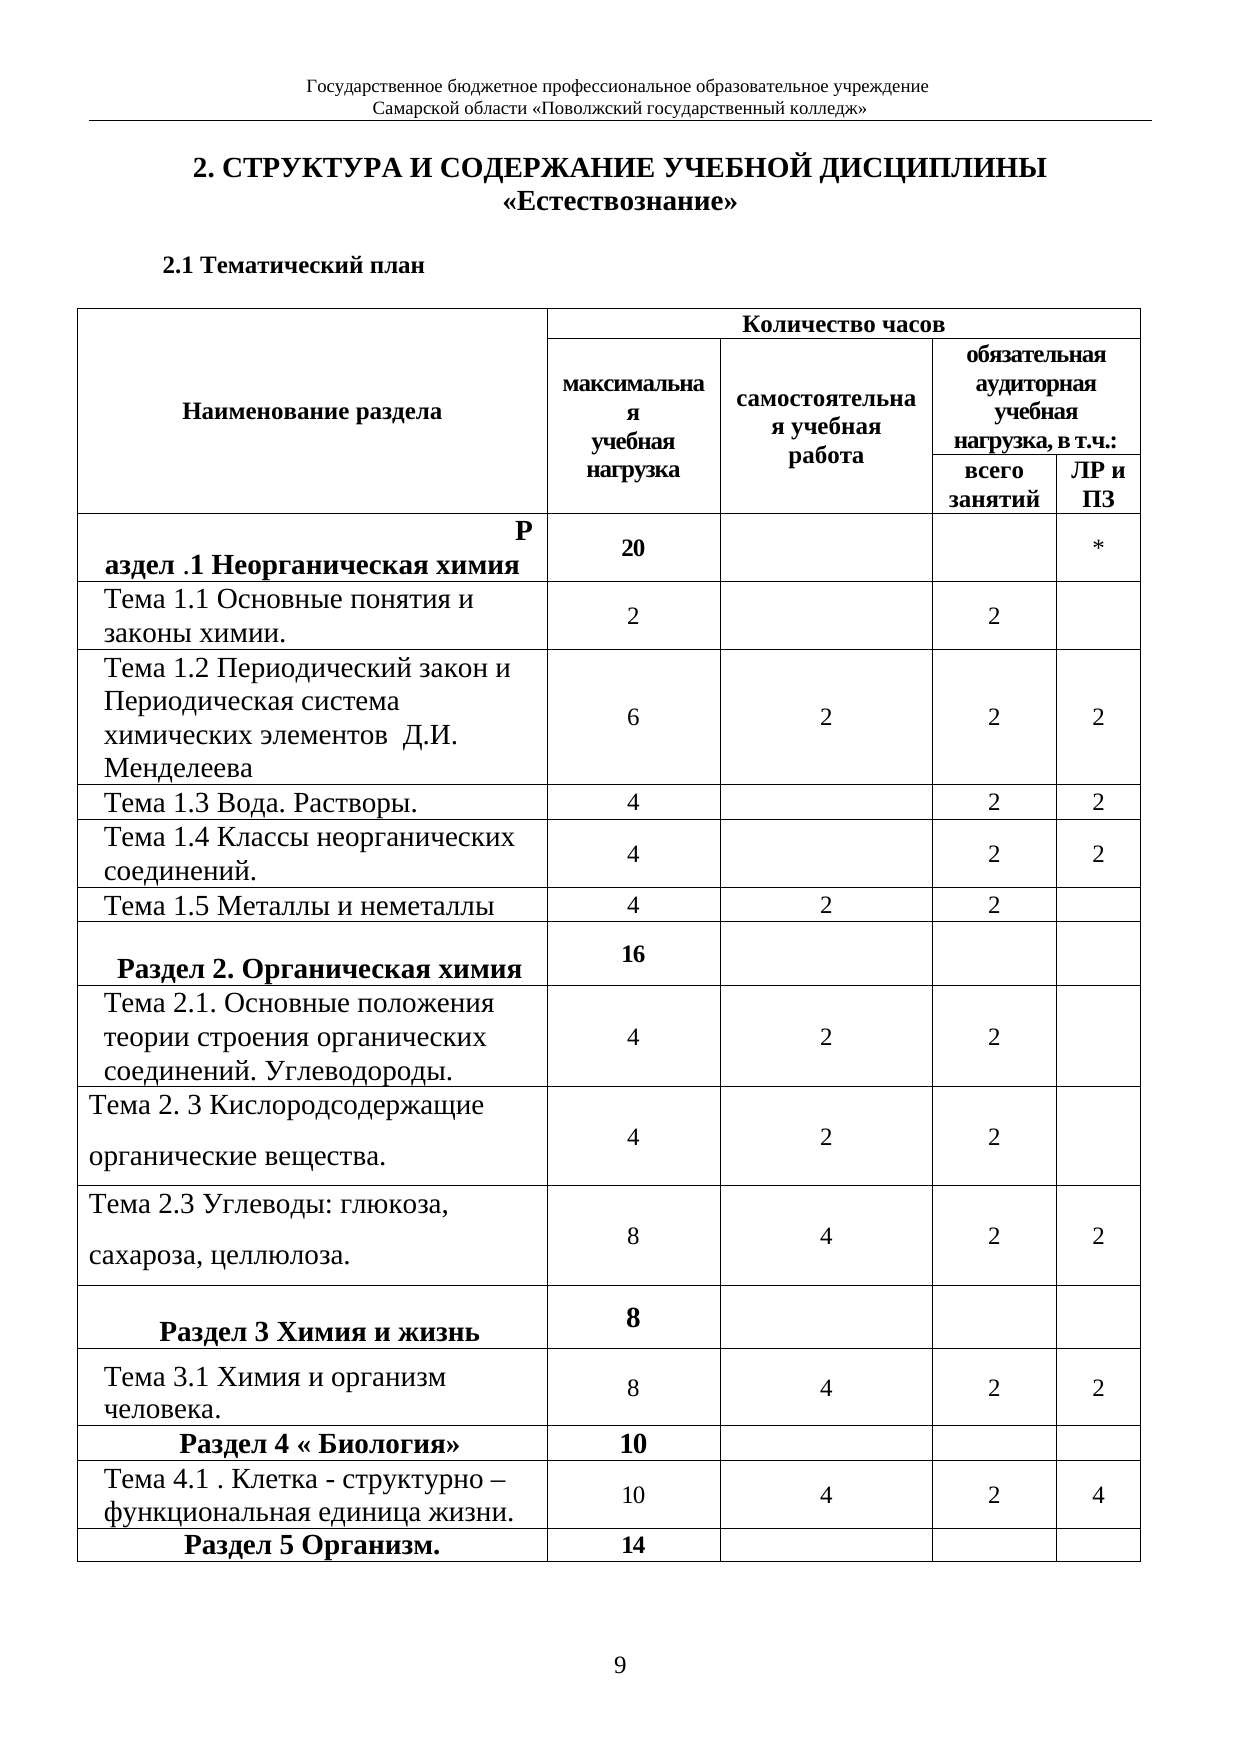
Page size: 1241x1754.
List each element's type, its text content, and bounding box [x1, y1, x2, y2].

table_cell Тема 2. 3 Кислородсодержащие органические вещества. [78, 1087, 547, 1185]
table_cell 2 [933, 888, 1056, 921]
table_cell Тема 3.1 Химия и организм человека. [78, 1349, 547, 1425]
table_cell 4 [721, 1186, 932, 1284]
table_cell 2 [933, 820, 1056, 887]
table_cell [721, 820, 932, 887]
table_cell 2 [933, 1349, 1056, 1425]
table_cell 8 [548, 1349, 720, 1425]
table_cell 2 [933, 785, 1056, 818]
table_cell Тема 2.1. Основные положения теории строения органических соединений. Углеводороды. [78, 986, 547, 1086]
text «Естествознание» [89, 183, 1152, 217]
table_cell 10 [548, 1426, 720, 1460]
table_cell 4 [1057, 1461, 1140, 1528]
table_cell 2 [933, 986, 1056, 1086]
table_cell 2 [721, 986, 932, 1086]
table_cell всего занятий [933, 455, 1056, 512]
table_cell [1057, 1426, 1140, 1460]
table_cell [721, 922, 932, 984]
table_cell Раздел 5 Организм. [78, 1529, 547, 1561]
table_cell 2 [1057, 785, 1140, 818]
table_cell 4 [721, 1461, 932, 1528]
table_cell 2 [933, 650, 1056, 784]
table_cell 14 [548, 1529, 720, 1561]
table_cell 2 [933, 582, 1056, 649]
table_cell 2 [1057, 1349, 1140, 1425]
table_cell Тема 1.2 Периодический закон и Периодическая система химических элементов Д.И. Менделеева [78, 650, 547, 784]
table_cell 4 [548, 1087, 720, 1185]
table_cell 4 [548, 820, 720, 887]
table_cell Тема 1.3 Вода. Растворы. [78, 785, 547, 818]
table_cell [721, 514, 932, 581]
table_cell 2 [933, 1186, 1056, 1284]
table_cell [933, 514, 1056, 581]
table_cell 2 [1057, 650, 1140, 784]
table_cell [1057, 986, 1140, 1086]
table_cell Раздел 2. Органическая химия [78, 922, 547, 984]
table_cell 2 [721, 1087, 932, 1185]
table_cell Тема 1.1 Основные понятия и законы химии. [78, 582, 547, 649]
table_cell * [1057, 514, 1140, 581]
table_cell 4 [721, 1349, 932, 1425]
table_cell [721, 1529, 932, 1561]
table_cell [933, 1286, 1056, 1348]
subtitle 2. СТРУКТУРА И СОДЕРЖАНИЕ УЧЕБНОЙ ДИСЦИПЛИНЫ [89, 150, 1152, 183]
table_cell [933, 1529, 1056, 1561]
table_cell Тема 1.5 Металлы и неметаллы [78, 888, 547, 921]
table_cell [1057, 1087, 1140, 1185]
table_cell 2 [933, 1087, 1056, 1185]
table_header Наименование раздела [78, 309, 547, 512]
table_cell Раздел 3 Химия и жизнь [78, 1286, 547, 1348]
table_cell 2 [721, 650, 932, 784]
table_cell 4 [548, 785, 720, 818]
table_cell 2 [1057, 1186, 1140, 1284]
table_cell Тема 1.4 Классы неорганических соединений. [78, 820, 547, 887]
table_cell [721, 785, 932, 818]
table_cell [721, 1286, 932, 1348]
table_cell [1057, 1529, 1140, 1561]
table_cell 20 [548, 514, 720, 581]
table_cell 2 [548, 582, 720, 649]
table_cell [1057, 922, 1140, 984]
table_cell [1057, 582, 1140, 649]
table_cell [721, 1426, 932, 1460]
table_cell 8 [548, 1286, 720, 1348]
table_cell обязательная аудиторная учебная нагрузка, в т.ч.: [933, 339, 1140, 454]
table_cell 16 [548, 922, 720, 984]
table_cell ЛР и ПЗ [1057, 455, 1140, 512]
table_cell 8 [548, 1186, 720, 1284]
table_header Количество часов [548, 309, 1140, 338]
table_cell Раздел 4 « Биология» [78, 1426, 547, 1460]
table_cell [933, 1426, 1056, 1460]
table_cell [1057, 888, 1140, 921]
table_cell [1057, 1286, 1140, 1348]
table_cell Тема 4.1 . Клетка - структурно – функциональная единица жизни. [78, 1461, 547, 1528]
table_cell максимальная учебная нагрузка [548, 339, 720, 512]
table_cell 2 [1057, 820, 1140, 887]
table_cell самостоятельная учебная работа [721, 339, 932, 512]
table_cell 4 [548, 888, 720, 921]
subtitle 2.1 Тематический план [89, 251, 1152, 279]
table_cell 2 [933, 1461, 1056, 1528]
table_cell Раздел .1 Неорганическая химия [78, 514, 547, 581]
table_cell 2 [721, 888, 932, 921]
table_cell [933, 922, 1056, 984]
table_cell [721, 582, 932, 649]
table_cell 4 [548, 986, 720, 1086]
table_cell Тема 2.3 Углеводы: глюкоза, сахароза, целлюлоза. [78, 1186, 547, 1284]
table_cell 10 [548, 1461, 720, 1528]
table_cell 6 [548, 650, 720, 784]
